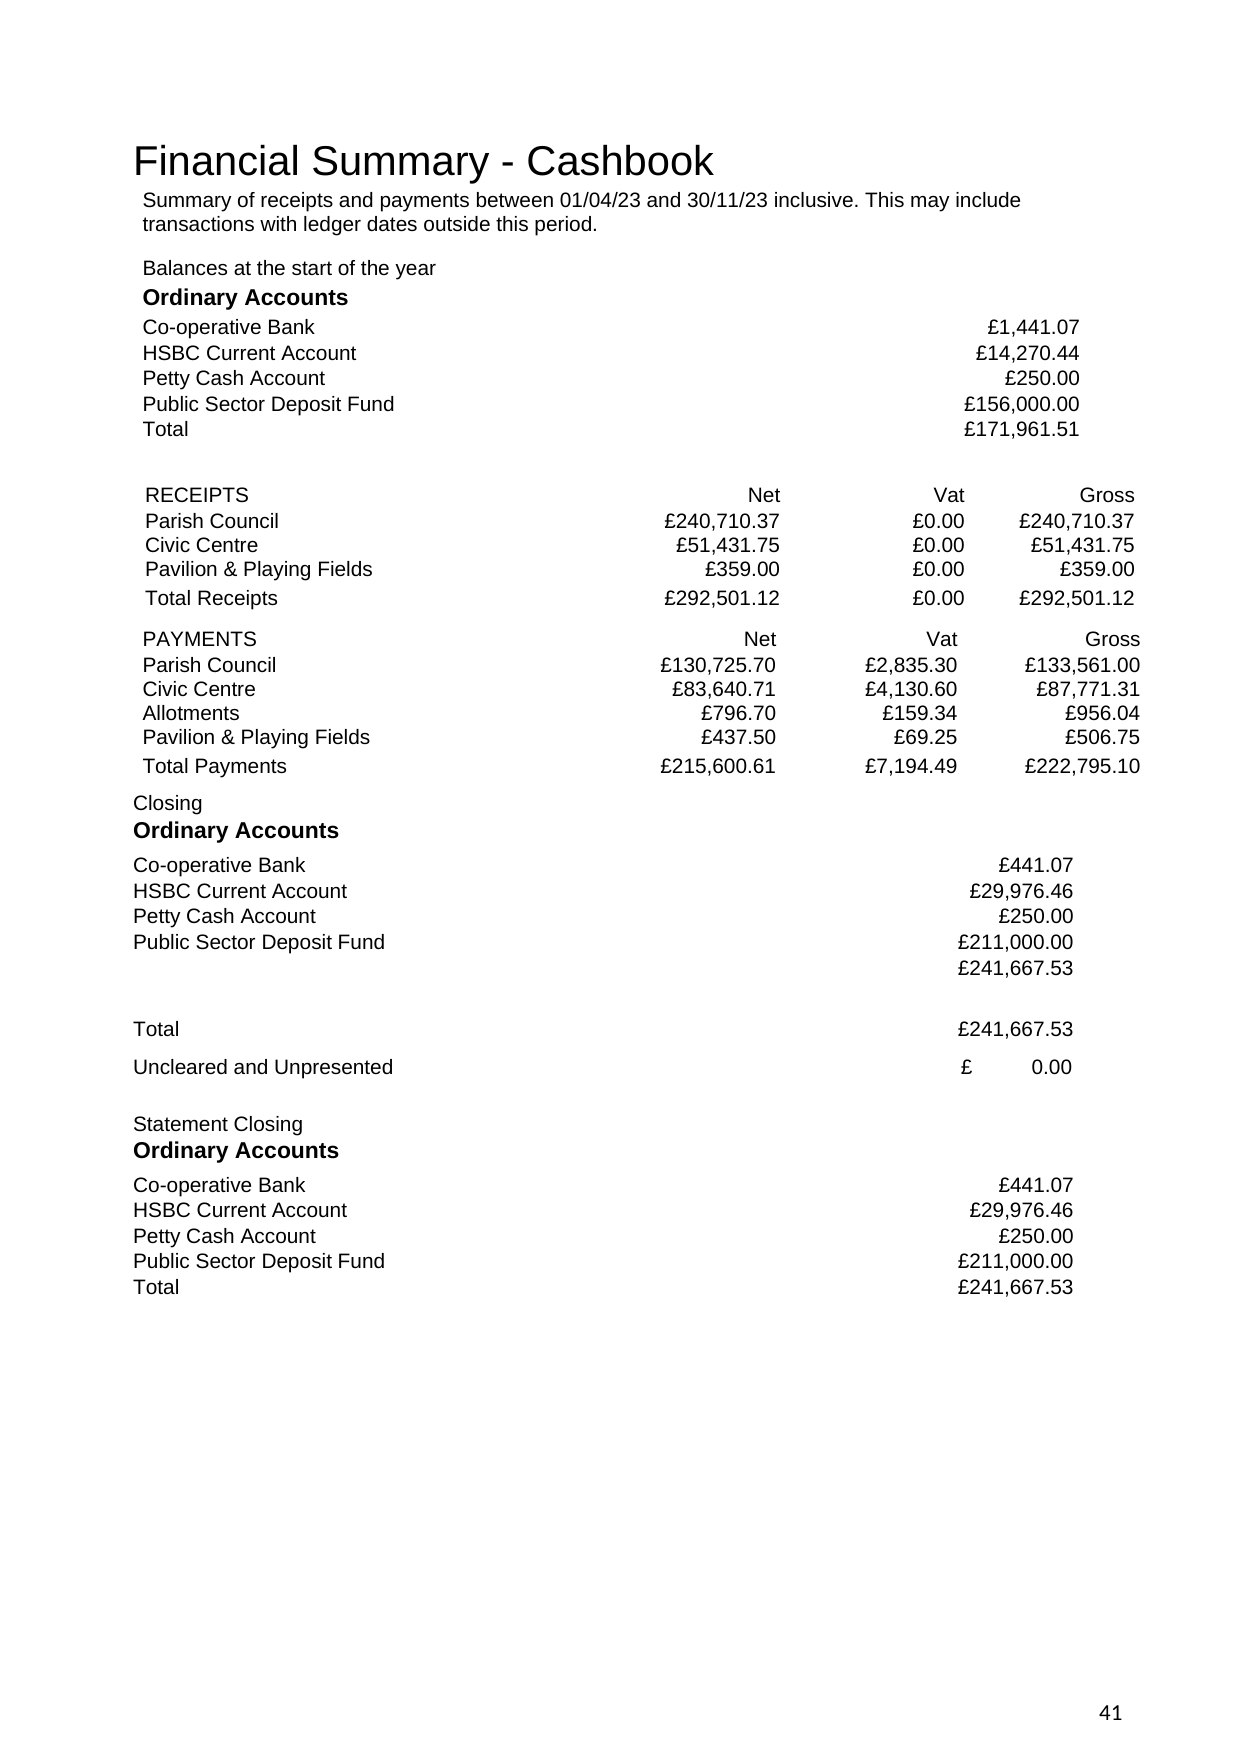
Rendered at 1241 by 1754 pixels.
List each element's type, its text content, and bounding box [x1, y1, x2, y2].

text HSBC Current Account £29,976.46 [133, 879, 1122, 903]
text Ordinary Accounts [133, 1137, 1122, 1164]
text Petty Cash Account £250.00 [133, 904, 1122, 928]
text Balances at the start of the year [133, 255, 1122, 279]
text Civic Centre £51,431.75 £0.00 £51,431.75 [133, 533, 1122, 557]
text HSBC Current Account £14,270.44 [133, 340, 1122, 364]
text Total £241,667.53 [133, 1275, 1122, 1299]
text Public Sector Deposit Fund £211,000.00 [133, 1249, 1122, 1273]
text Total £171,961.51 [133, 417, 1122, 441]
text £241,667.53 [133, 956, 1122, 979]
text transactions with ledger dates outside this period. [133, 212, 1122, 236]
text Financial Summary - Cashbook [133, 137, 1122, 184]
text Statement Closing [133, 1112, 1122, 1136]
text Uncleared and Unpresented £ 0.00 [133, 1055, 1122, 1079]
text Ordinary Accounts [133, 817, 1122, 843]
text HSBC Current Account £29,976.46 [133, 1198, 1122, 1222]
text Co-operative Bank £441.07 [133, 1172, 1122, 1196]
text Ordinary Accounts [133, 284, 1122, 311]
text PAYMENTS Net Vat Gross [133, 627, 1122, 651]
text Co-operative Bank £441.07 [133, 853, 1122, 877]
text Civic Centre £83,640.71 £4,130.60 £87,771.31 [133, 677, 1122, 701]
text Total Payments £215,600.61 £7,194.49 £222,795.10 [133, 753, 1122, 777]
text RECEIPTS Net Vat Gross [133, 483, 1122, 507]
text Allotments £796.70 £159.34 £956.04 [133, 701, 1122, 724]
text Petty Cash Account £250.00 [133, 366, 1122, 390]
text Pavilion & Playing Fields £437.50 £69.25 £506.75 [133, 724, 1122, 748]
text Pavilion & Playing Fields £359.00 £0.00 £359.00 [133, 557, 1122, 581]
text Public Sector Deposit Fund £156,000.00 [133, 392, 1122, 416]
text Parish Council £240,710.37 £0.00 £240,710.37 [133, 509, 1122, 533]
text Petty Cash Account £250.00 [133, 1224, 1122, 1248]
text Co-operative Bank £1,441.07 [133, 315, 1122, 339]
text Closing [133, 791, 1122, 814]
text Summary of receipts and payments between 01/04/23 and 30/11/23 inclusive. This may include [133, 188, 1122, 212]
text Parish Council £130,725.70 £2,835.30 £133,561.00 [133, 653, 1122, 677]
text Public Sector Deposit Fund £211,000.00 [133, 930, 1122, 954]
text Total £241,667.53 [133, 1017, 1122, 1041]
text Total Receipts £292,501.12 £0.00 £292,501.12 [133, 586, 1122, 610]
